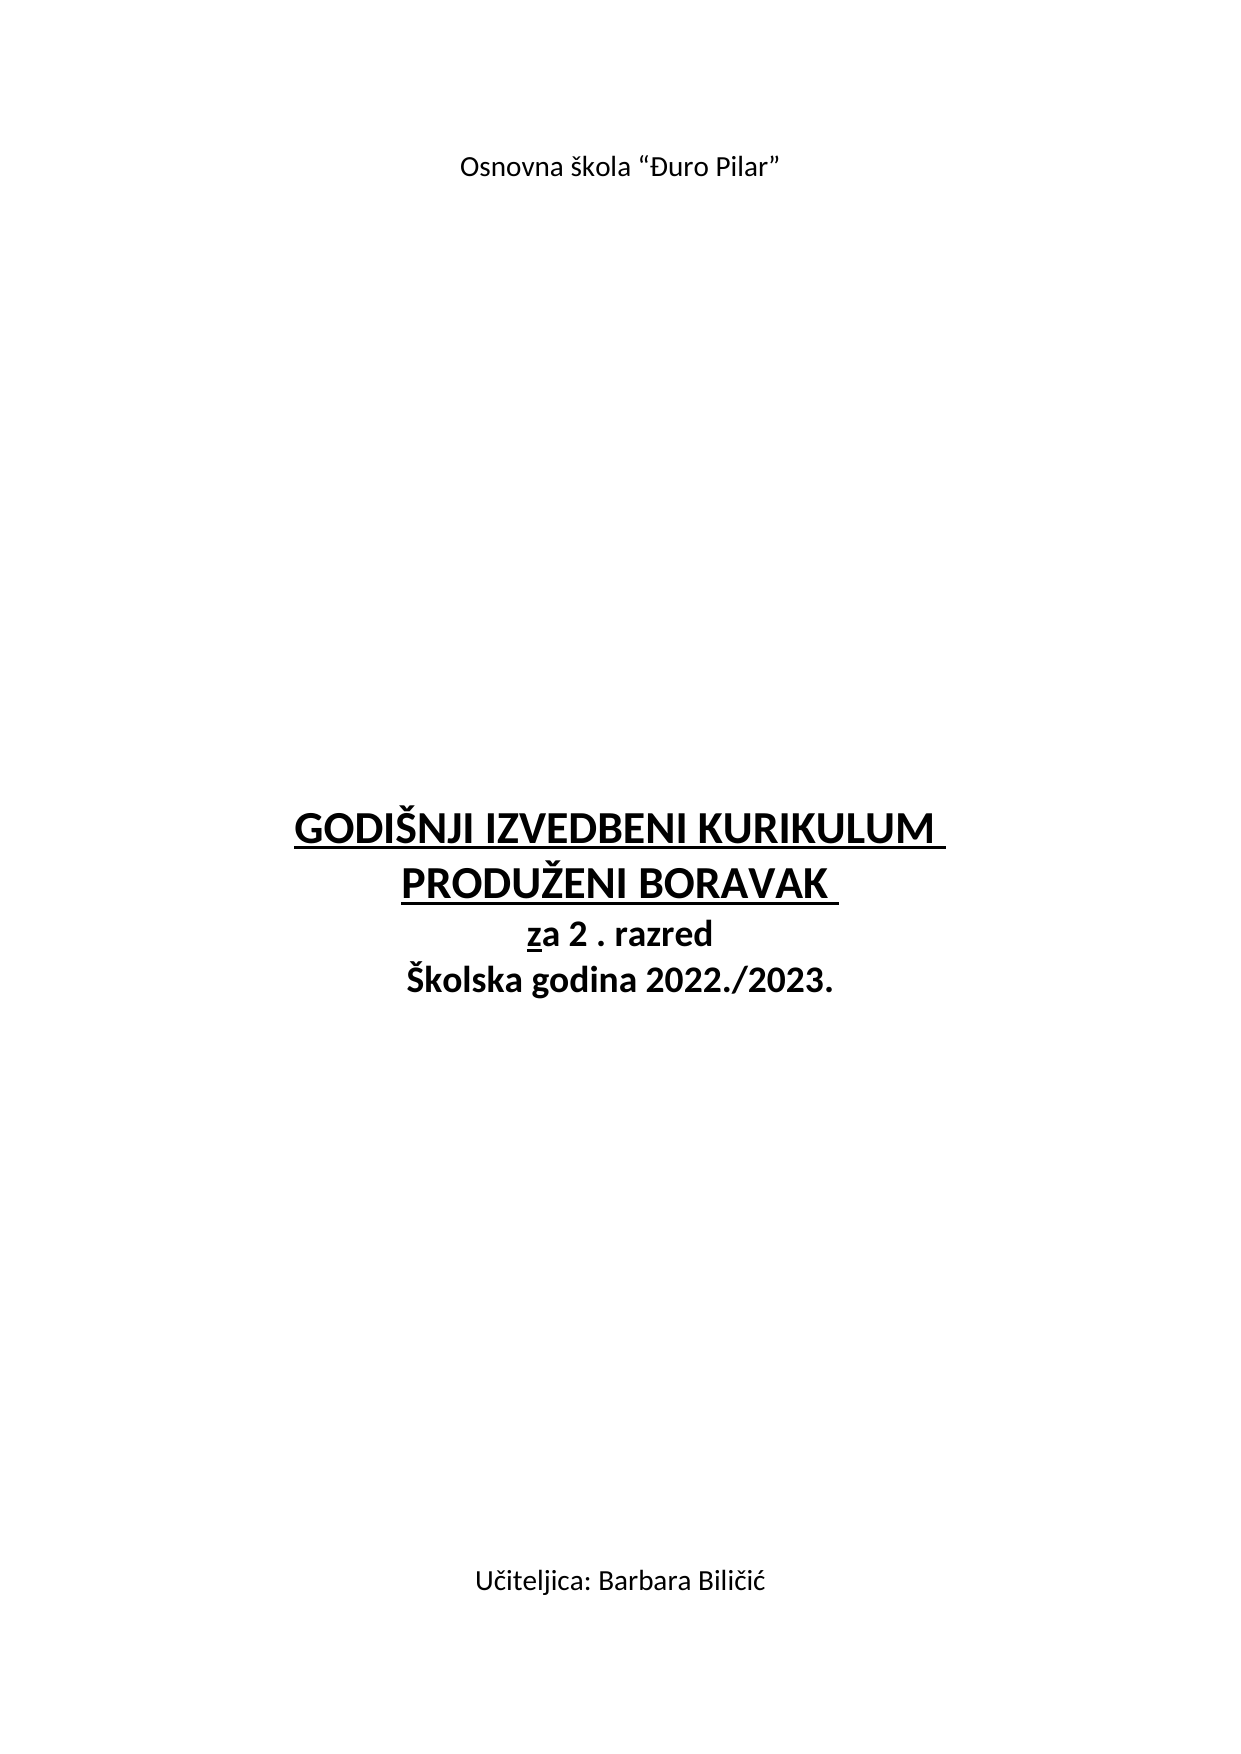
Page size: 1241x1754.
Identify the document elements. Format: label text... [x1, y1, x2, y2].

text Osnovna škola “Đuro Pilar” [148, 148, 1093, 183]
text Učiteljica: Barbara Biličić [148, 1562, 1093, 1598]
text Školska godina 2022./2023. [148, 956, 1093, 1002]
text PRODUŽENI BORAVAK [148, 854, 1093, 910]
text GODIŠNJI IZVEDBENI KURIKULUM [148, 798, 1093, 854]
text za 2 . razred [148, 910, 1093, 956]
